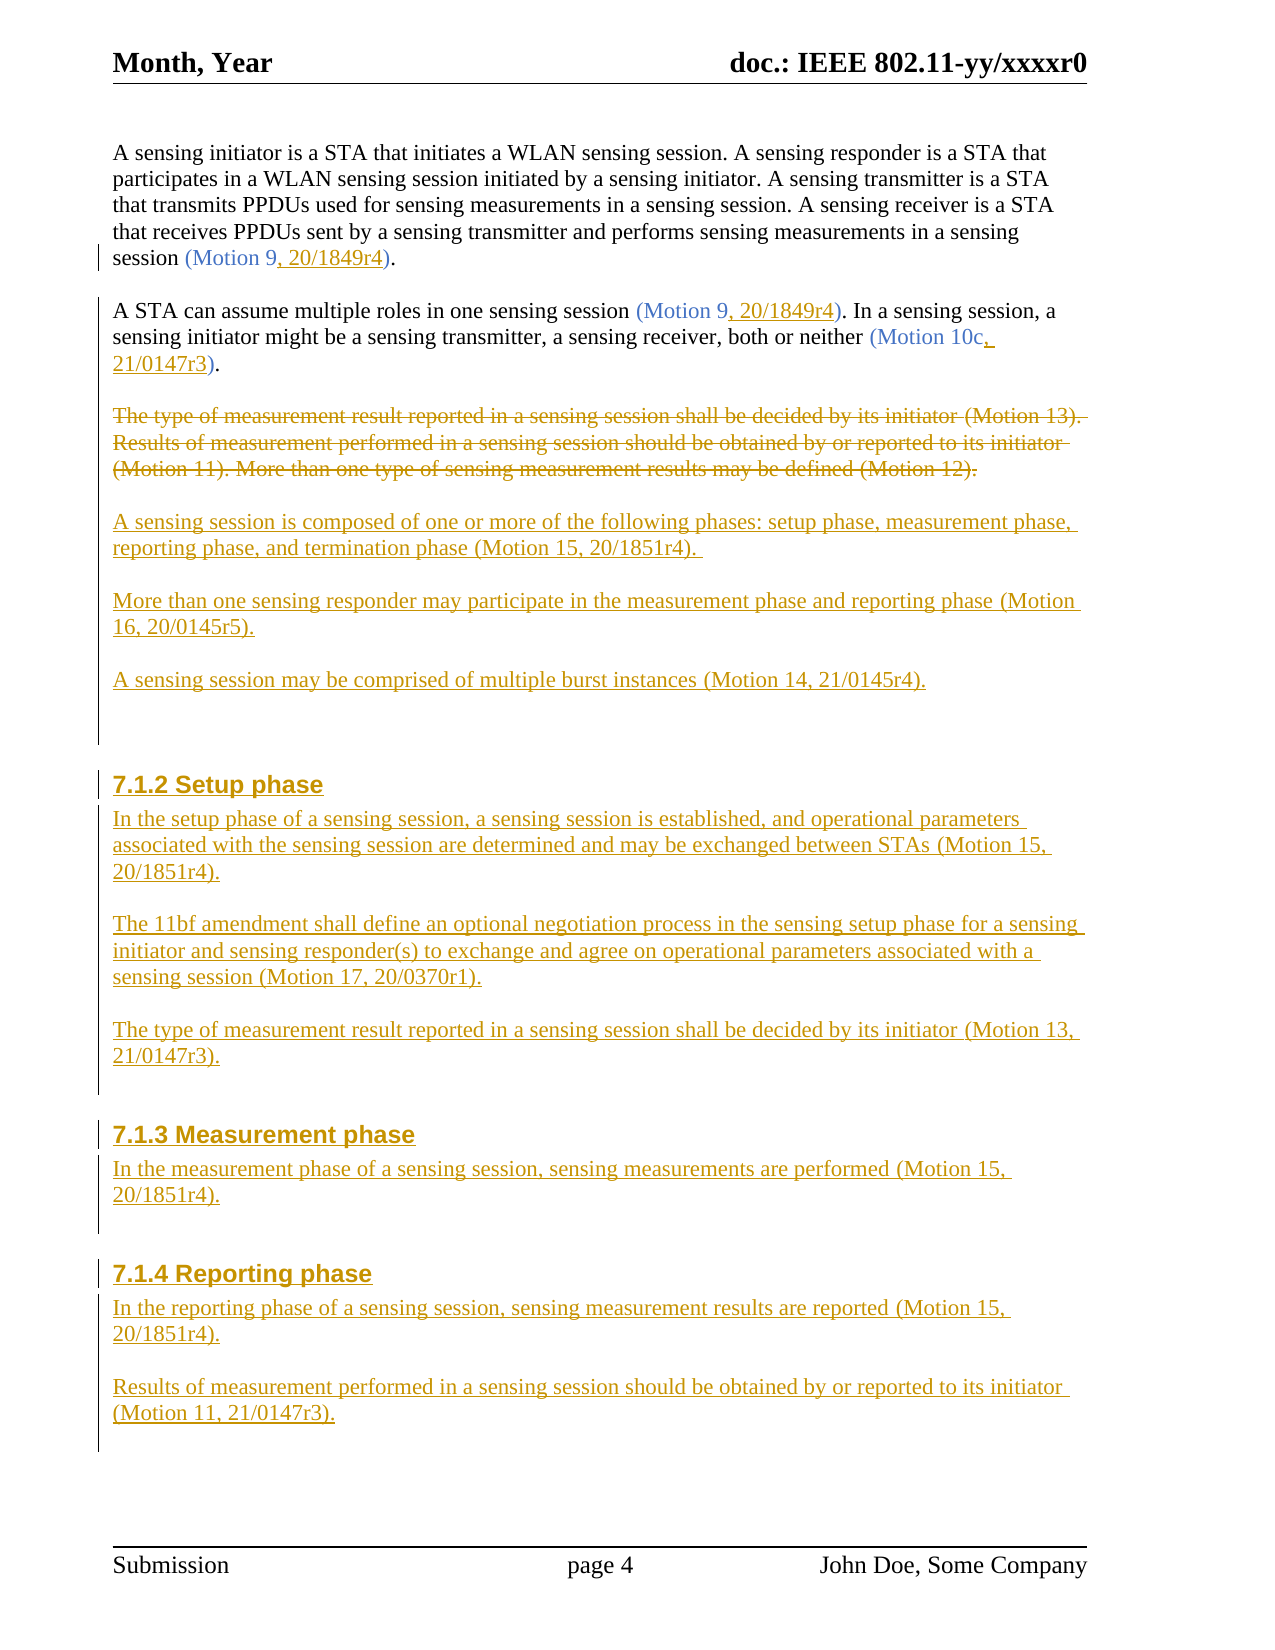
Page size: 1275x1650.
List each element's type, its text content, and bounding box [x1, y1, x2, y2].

text A STA can assume multiple roles in one sensing session (Motion 9). In a sensing session, a sensing initiator might be a sensing transmitter, a sensing receiver, both or neither (Motion 10c). [112, 297, 1087, 376]
text A sensing initiator is a STA that initiates a WLAN sensing session. A sensing responder is a STA that participates in a WLAN sensing session initiated by a sensing initiator. A sensing transmitter is a STA that transmits PPDUs used for sensing measurements in a sensing session. A sensing receiver is a STA that receives PPDUs sent by a sensing transmitter and performs sensing measurements in a sensing session (Motion 9). [112, 139, 1087, 271]
